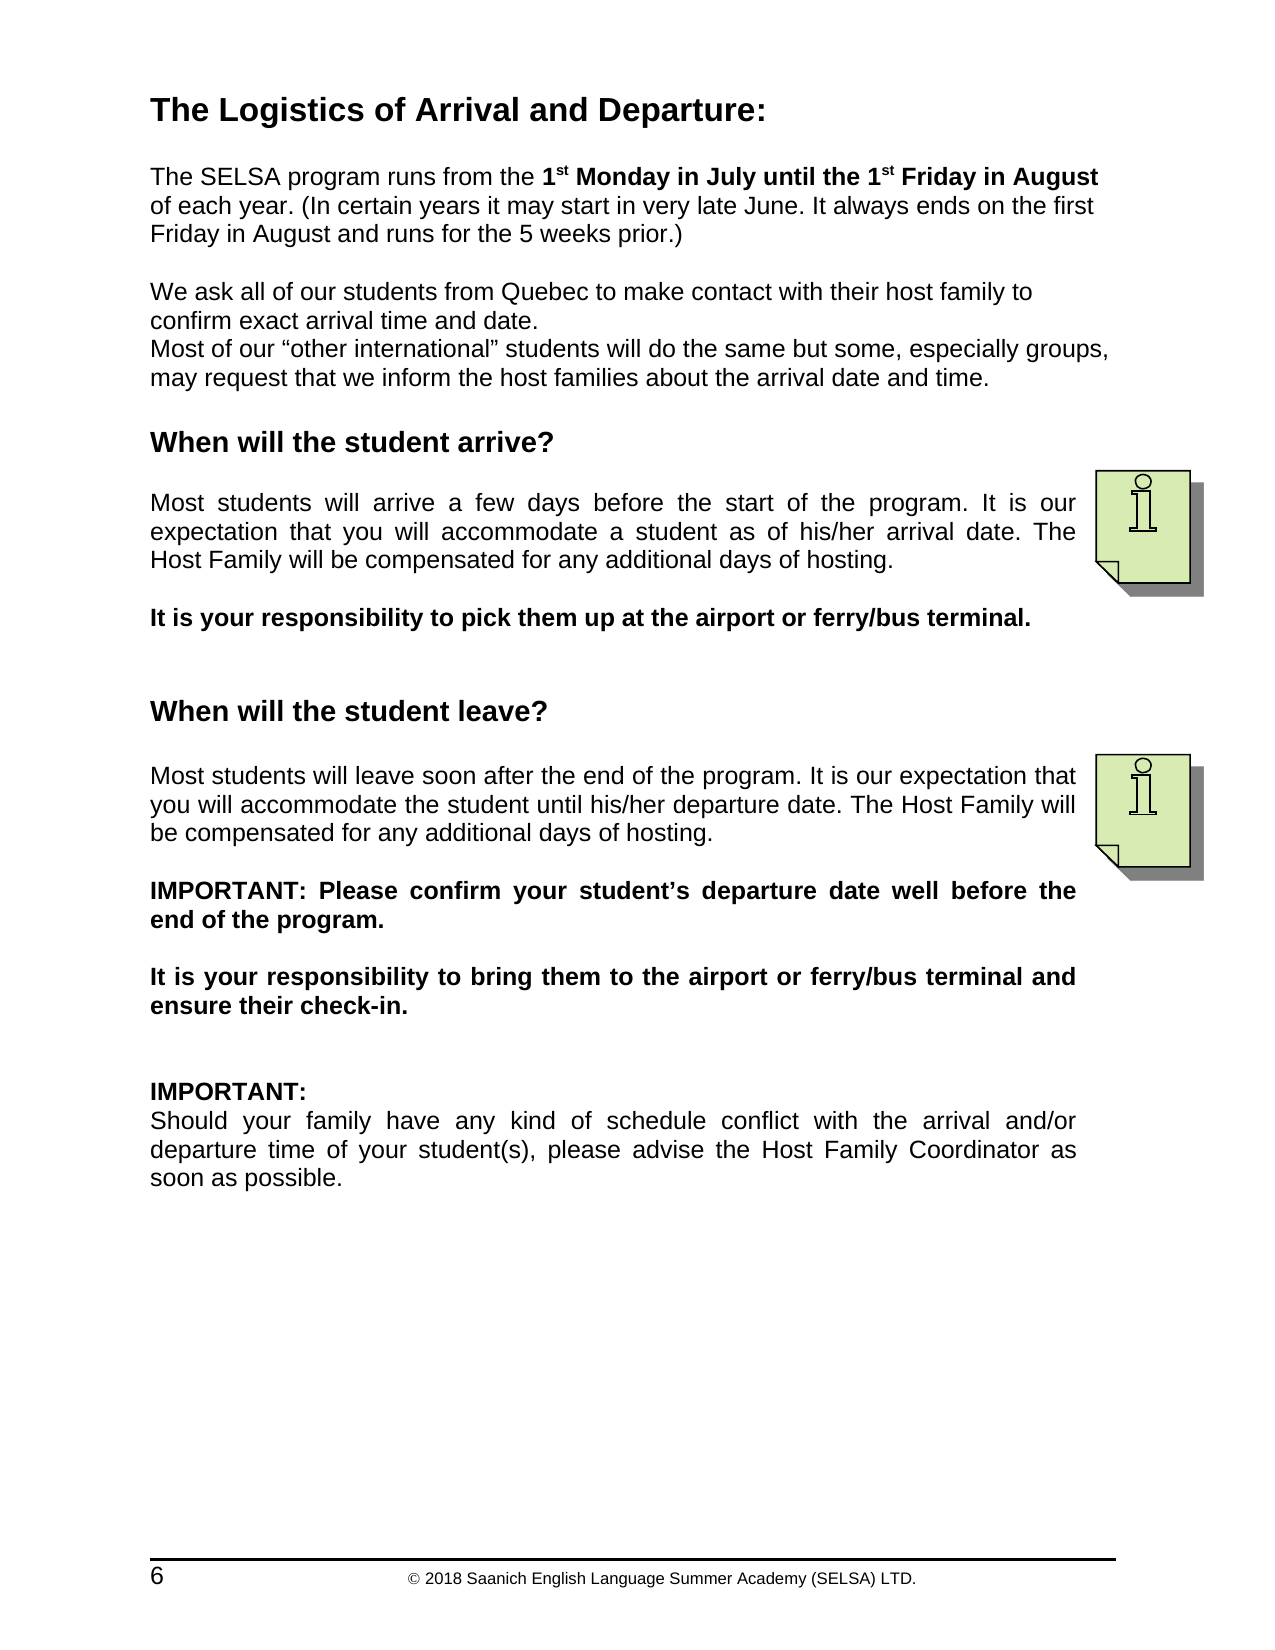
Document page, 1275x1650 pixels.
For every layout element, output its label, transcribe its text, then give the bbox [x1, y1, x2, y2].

text Most of our “other international” students will do the same but some, especially groups, may request that we inform the host families about the arrival date and time. [150, 334, 1116, 392]
text IMPORTANT: Please confirm your student’s departure date well before the end of the program. [150, 876, 1078, 933]
text When will the student arrive? [150, 426, 1078, 459]
text IMPORTANT: [150, 1077, 1078, 1106]
text The Logistics of Arrival and Departure: [150, 90, 1078, 128]
text It is your responsibility to pick them up at the airport or ferry/bus terminal. [150, 603, 1078, 632]
text Should your family have any kind of schedule conflict with the arrival and/or departure time of your student(s), please advise the Host Family Coordinator as soon as possible. [150, 1106, 1078, 1192]
text It is your responsibility to bring them to the airport or ferry/bus terminal and ensure their check-in. [150, 962, 1078, 1020]
text When will the student leave? [150, 694, 1078, 727]
text Most students will arrive a few days before the start of the program. It is our expectation that you will accommodate a student as of his/her arrival date. The Host Family will be compensated for any additional days of hosting. [150, 488, 1078, 574]
text We ask all of our students from to make contact with their host family to confirm exact arrival time and date. [150, 277, 1116, 334]
text The SELSA program runs from the 1st Monday in July until the 1st Friday in August of each year. (In certain years it may start in very late June. It always ends on the first Friday in August and runs for the 5 weeks prior.) [150, 162, 1116, 248]
text Most students will leave soon after the end of the program. It is our expectation that you will accommodate the student until his/her departure date. The Host Family will be compensated for any additional days of hosting. [150, 761, 1078, 847]
